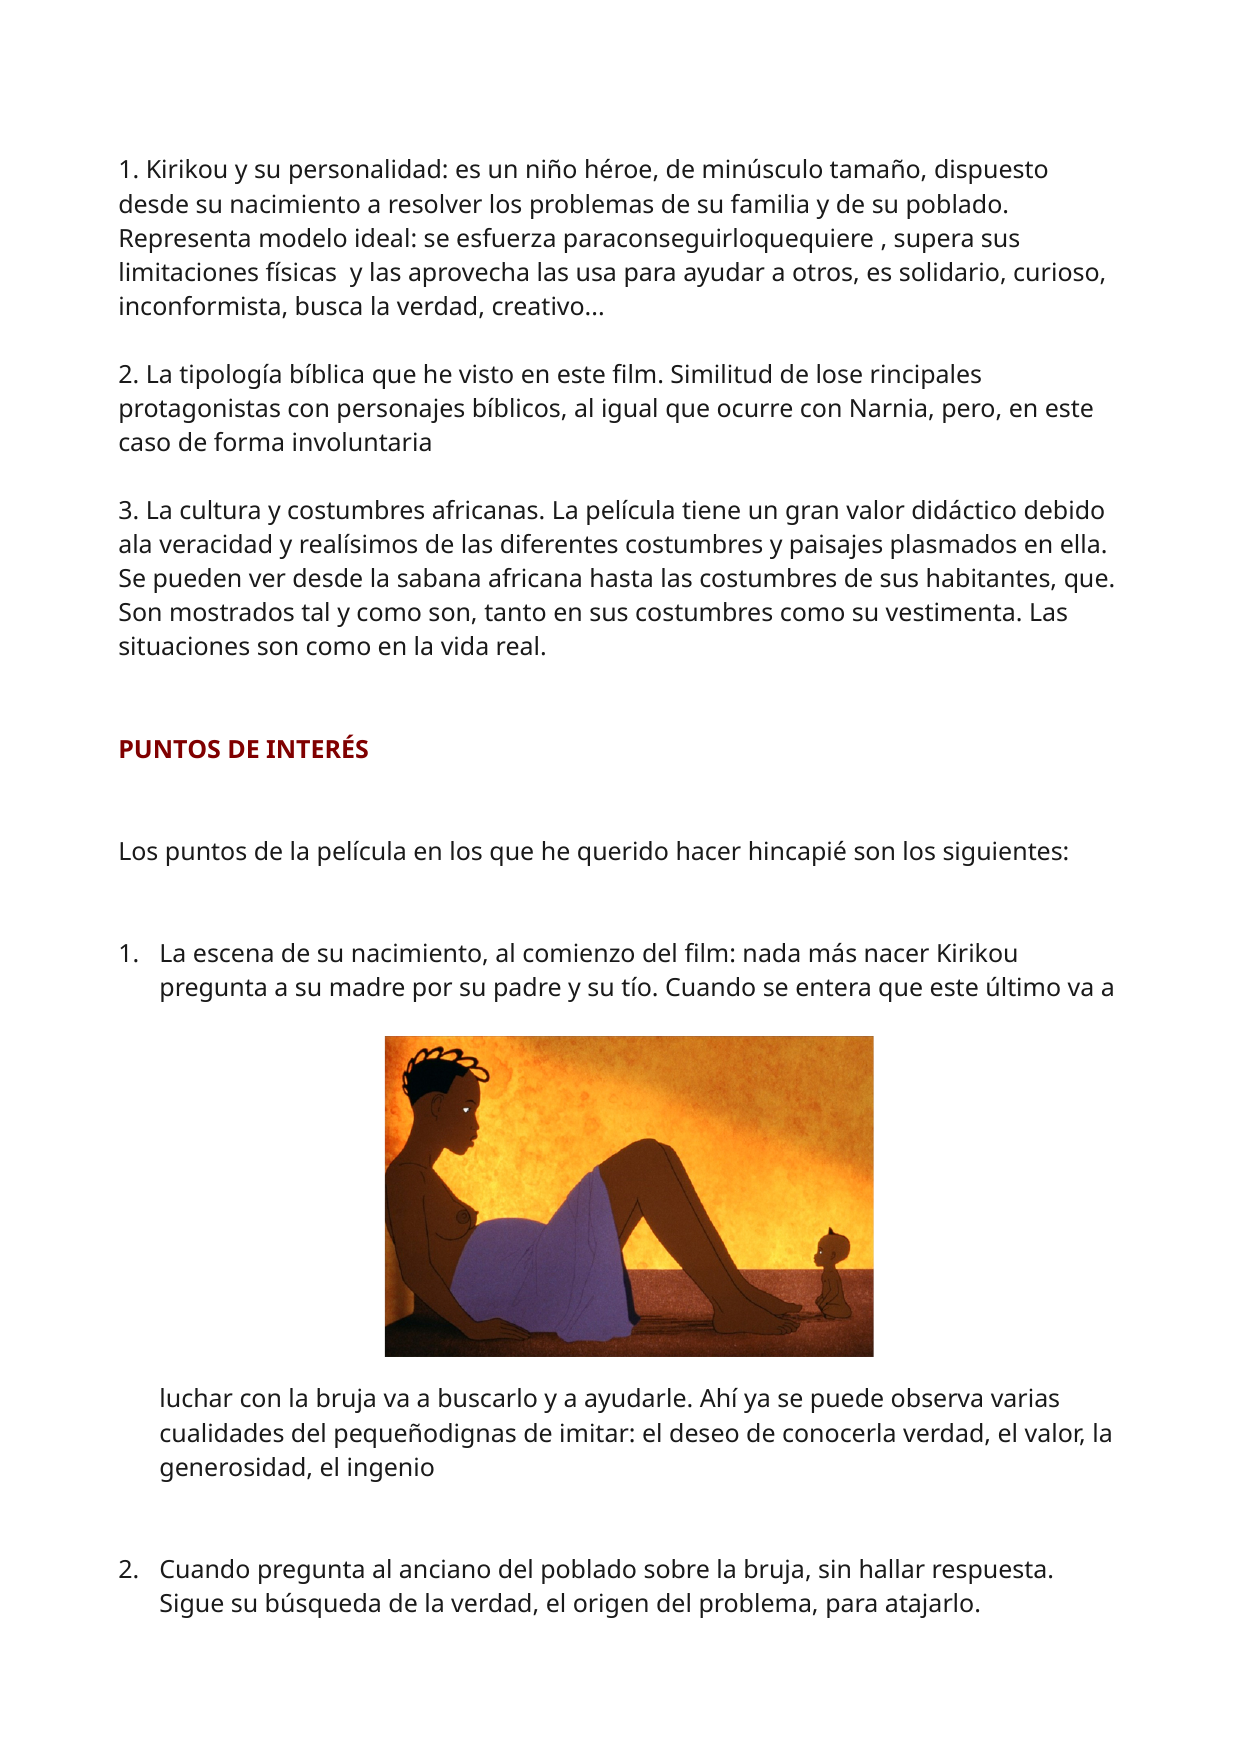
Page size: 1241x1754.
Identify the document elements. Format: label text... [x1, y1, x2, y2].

list Cuando pregunta al anciano del poblado sobre la bruja, sin hallar respuesta. Sigue su búsqueda de la verdad, el origen del problema, para atajarlo. [118, 1551, 1122, 1619]
text 1. Kirikou y su personalidad: es un niño héroe, de minúsculo tamaño, dispuesto desde su nacimiento a resolver los problemas de su familia y de su poblado. Representa modelo ideal: se esfuerza paraconseguirloquequiere , supera sus limitaciones físicas y las aprovecha las usa para ayudar a otros, es solidario, curioso, inconformista, busca la verdad, creativo... [118, 152, 1122, 322]
picture [384, 1036, 874, 1357]
text 3. La cultura y costumbres africanas. La película tiene un gran valor didáctico debido ala veracidad y realísimos de las diferentes costumbres y paisajes plasmados en ella. Se pueden ver desde la sabana africana hasta las costumbres de sus habitantes, que. Son mostrados tal y como son, tanto en sus costumbres como su vestimenta. Las situaciones son como en la vida real. [118, 493, 1122, 663]
text PUNTOS DE INTERÉS [118, 731, 1122, 765]
text 2. La tipología bíblica que he visto en este film. Similitud de lose rincipales protagonistas con personajes bíblicos, al igual que ocurre con Narnia, pero, en este caso de forma involuntaria [118, 357, 1122, 459]
text Los puntos de la película en los que he querido hacer hincapié son los siguientes: [118, 833, 1122, 867]
